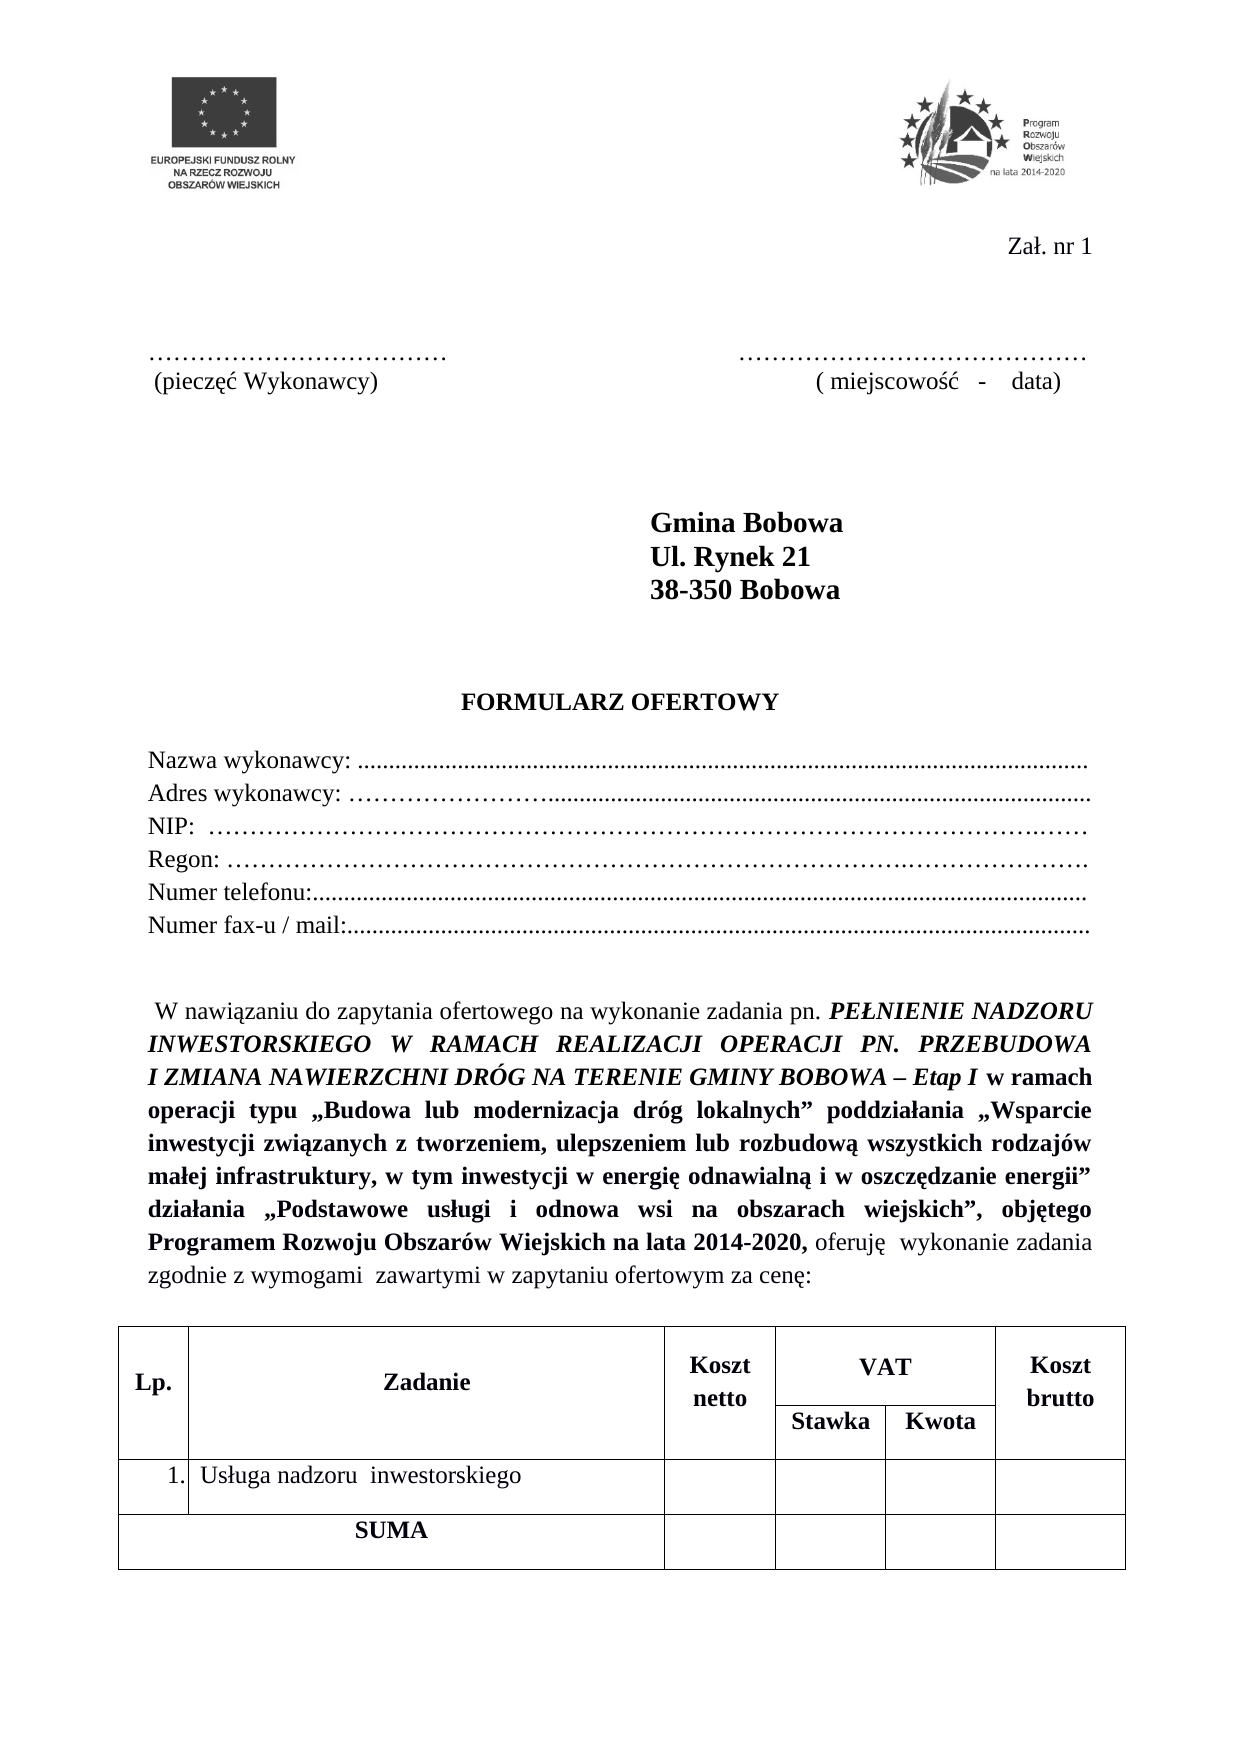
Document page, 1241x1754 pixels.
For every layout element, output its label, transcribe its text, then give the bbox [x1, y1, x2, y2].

table_header Lp. [119, 1327, 188, 1459]
table_cell Usługa nadzoru inwestorskiego [189, 1460, 664, 1514]
text NIP: ……………………………………………………………………………………….…… [148, 811, 1093, 840]
table_cell [119, 1460, 188, 1514]
table_header Koszt brutto [996, 1327, 1125, 1459]
text Gmina Bobowa [650, 505, 1093, 539]
table_cell Stawka [776, 1406, 885, 1459]
text 38-350 Bobowa [650, 572, 1093, 606]
text Numer telefonu:............................................................................................................................ [148, 877, 1093, 906]
table_cell [886, 1460, 995, 1514]
table_header Zadanie [189, 1327, 664, 1459]
text Ul. Rynek 21 [650, 539, 1093, 572]
table_cell SUMA [119, 1515, 664, 1569]
table_cell [776, 1515, 885, 1569]
text ……………………………… …………………………………… [148, 313, 1093, 366]
table_cell Kwota [886, 1406, 995, 1459]
text Adres wykonawcy: ……………………....................................................................................... [148, 778, 1093, 807]
table_cell [665, 1515, 775, 1569]
table_cell [996, 1460, 1125, 1514]
table_cell [665, 1460, 775, 1514]
text FORMULARZ OFERTOWY [148, 687, 1093, 716]
text Nazwa wykonawcy: ..................................................................................................................... [148, 745, 1093, 774]
text W nawiązaniu do zapytania ofertowego na wykonanie zadania pn. PEŁNIENIE NADZORU INWESTORSKIEGO W RAMACH REALIZACJI OPERACJI PN. PRZEBUDOWA I ZMIANA NAWIERZCHNI DRÓG NA TERENIE GMINY BOBOWA – Etap I w ramach operacji typu „Budowa lub modernizacja dróg lokalnych” poddziałania „Wsparcie inwestycji związanych z tworzeniem, ulepszeniem lub rozbudową wszystkich rodzajów małej infrastruktury, w tym inwestycji w energię odnawialną i w oszczędzanie energii” działania „Podstawowe usługi i odnowa wsi na obszarach wiejskich”, objętego Programem Rozwoju Obszarów Wiejskich na lata 2014-2020, oferuję wykonanie zadania zgodnie z wymogami zawartymi w zapytaniu ofertowym za cenę: [148, 996, 1093, 1289]
text Numer fax-u / mail:....................................................................................................................... [148, 910, 1093, 939]
table_cell [996, 1515, 1125, 1569]
table_cell [886, 1515, 995, 1569]
text (pieczęć Wykonawcy) ( miejscowość - data) [148, 366, 1093, 395]
text Zał. nr 1 [148, 231, 1093, 259]
table_cell [776, 1460, 885, 1514]
table_header VAT [776, 1327, 995, 1405]
table_header Koszt netto [665, 1327, 775, 1459]
text Regon: ……………………………………………………………………….…………………. [148, 844, 1093, 873]
